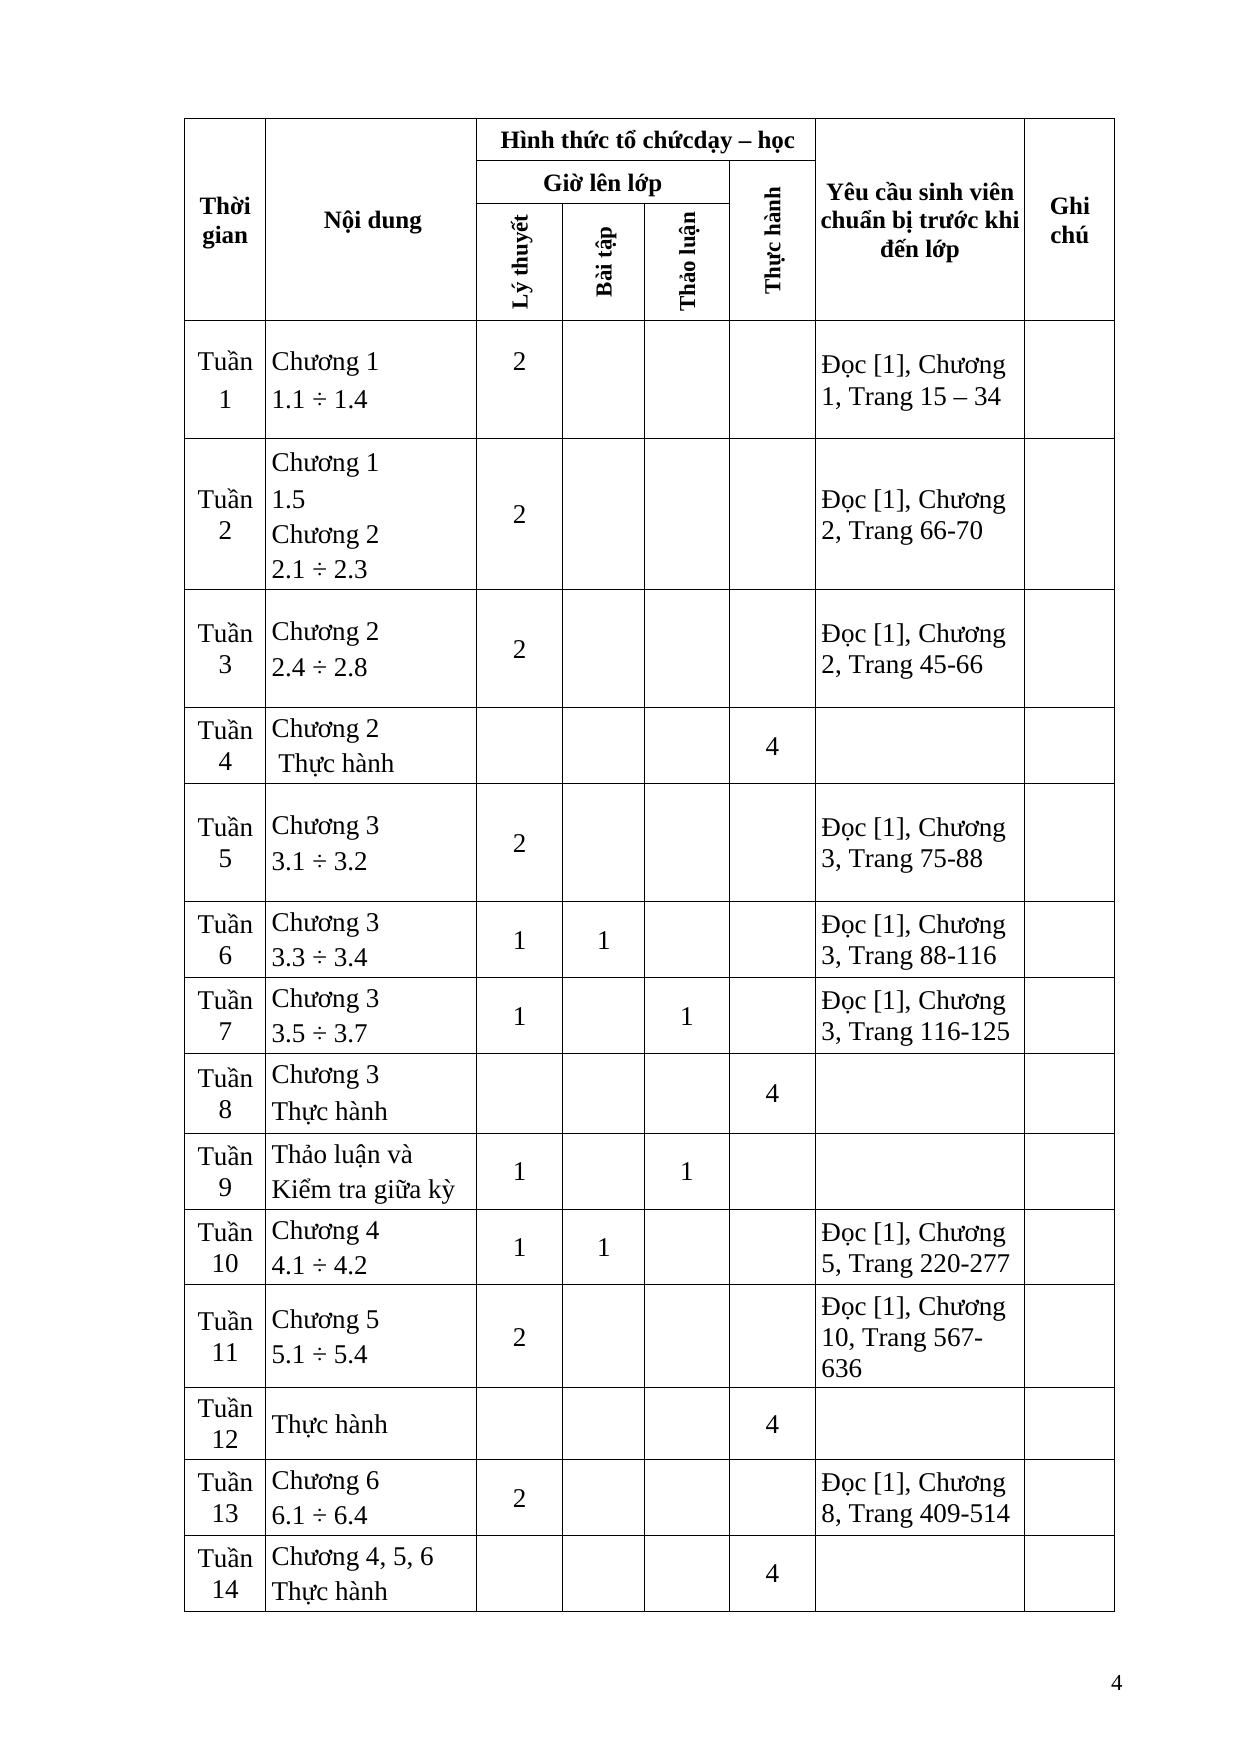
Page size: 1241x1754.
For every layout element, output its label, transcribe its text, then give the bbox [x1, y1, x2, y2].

table_cell Chương 3 Thực hành [266, 1054, 476, 1133]
table_cell Đọc [1], Chương 1, Trang 15 – 34 [816, 321, 1024, 438]
table_header Yêu cầu sinh viên chuẩn bị trước khi đến lớp [816, 119, 1024, 320]
table_cell [563, 1388, 644, 1459]
table_header Nội dung [266, 119, 476, 320]
table_cell [563, 1134, 644, 1208]
table_cell [563, 1285, 644, 1387]
table_cell Đọc [1], Chương 5, Trang 220-277 [816, 1210, 1024, 1284]
table_cell [477, 1054, 562, 1133]
table_cell [1025, 1285, 1114, 1387]
table_cell Chương 3 3.1 ÷ 3.2 [266, 784, 476, 901]
table_cell [730, 978, 815, 1053]
table_cell [730, 439, 815, 589]
table_cell Tuần 10 [185, 1210, 265, 1284]
table_cell Đọc [1], Chương 8, Trang 409-514 [816, 1460, 1024, 1535]
table_cell Tuần 9 [185, 1134, 265, 1208]
table_cell Tuần 6 [185, 902, 265, 977]
table_cell [1025, 1134, 1114, 1208]
table_cell Thảo luận [645, 204, 729, 320]
table_cell [645, 1285, 729, 1387]
table_cell Đọc [1], Chương 2, Trang 45-66 [816, 590, 1024, 707]
table_cell [645, 902, 729, 977]
table_cell [563, 784, 644, 901]
table_cell 2 [477, 590, 562, 707]
table_cell [563, 321, 644, 438]
table_cell 1 [477, 902, 562, 977]
table_cell [1025, 590, 1114, 707]
table_cell [816, 708, 1024, 783]
table_cell [645, 1536, 729, 1611]
table_cell [563, 439, 644, 589]
table_cell [730, 590, 815, 707]
table_cell [730, 1210, 815, 1284]
table_cell 1 [563, 902, 644, 977]
table_cell 1 [477, 1210, 562, 1284]
table_cell [730, 784, 815, 901]
table_cell Lý thuyết [477, 204, 562, 320]
table_cell Đọc [1], Chương 3, Trang 116-125 [816, 978, 1024, 1053]
table_cell [645, 321, 729, 438]
table_cell [1025, 978, 1114, 1053]
table_cell Tuần 8 [185, 1054, 265, 1133]
table_cell [645, 784, 729, 901]
table_cell [1025, 784, 1114, 901]
table_cell [816, 1134, 1024, 1208]
table_cell Bài tập [563, 204, 644, 320]
table_cell Chương 3 3.3 ÷ 3.4 [266, 902, 476, 977]
table_cell Tuần 4 [185, 708, 265, 783]
table_cell Tuần 11 [185, 1285, 265, 1387]
table_cell [1025, 1210, 1114, 1284]
table_cell [563, 708, 644, 783]
table_cell [1025, 1536, 1114, 1611]
table_cell [645, 708, 729, 783]
table_cell Thực hành [266, 1388, 476, 1459]
table_cell [730, 1460, 815, 1535]
table_cell [563, 978, 644, 1053]
table_cell Tuần 2 [185, 439, 265, 589]
table_cell [1025, 1388, 1114, 1459]
table_cell [1025, 439, 1114, 589]
table_cell 1 [645, 1134, 729, 1208]
table_cell Giờ lên lớp [477, 161, 729, 203]
table_cell Chương 5 5.1 ÷ 5.4 [266, 1285, 476, 1387]
table_cell 2 [477, 439, 562, 589]
table_cell [1025, 321, 1114, 438]
table_cell [1025, 902, 1114, 977]
table_cell [563, 1054, 644, 1133]
table_cell [645, 1460, 729, 1535]
table_cell [563, 1460, 644, 1535]
table_cell Chương 6 6.1 ÷ 6.4 [266, 1460, 476, 1535]
table_cell [645, 1388, 729, 1459]
table_cell Chương 4 4.1 ÷ 4.2 [266, 1210, 476, 1284]
table_cell 1 [645, 978, 729, 1053]
table_cell 4 [730, 1536, 815, 1611]
table_cell Tuần 3 [185, 590, 265, 707]
table_cell [730, 1134, 815, 1208]
table_cell Đọc [1], Chương 10, Trang 567-636 [816, 1285, 1024, 1387]
table_cell 4 [730, 1054, 815, 1133]
table_cell Chương 4, 5, 6 Thực hành [266, 1536, 476, 1611]
table_cell 4 [730, 1388, 815, 1459]
table_cell [645, 1210, 729, 1284]
table_cell 1 [477, 978, 562, 1053]
table_cell Thực hành [730, 161, 815, 320]
table_cell Tuần 5 [185, 784, 265, 901]
table_cell [477, 1536, 562, 1611]
table_cell [1025, 1054, 1114, 1133]
table_cell 4 [730, 708, 815, 783]
table_header Ghi chú [1025, 119, 1114, 320]
table_header Thời gian [185, 119, 265, 320]
table_cell 2 [477, 784, 562, 901]
table_cell [477, 708, 562, 783]
table_cell Tuần 12 [185, 1388, 265, 1459]
table_cell [730, 321, 815, 438]
table_cell [645, 590, 729, 707]
table_cell [1025, 1460, 1114, 1535]
table_cell Chương 2 Thực hành [266, 708, 476, 783]
table_cell [730, 1285, 815, 1387]
table_cell 2 [477, 1285, 562, 1387]
table_cell Chương 2 2.4 ÷ 2.8 [266, 590, 476, 707]
table_cell Tuần 7 [185, 978, 265, 1053]
table_cell Chương 3 3.5 ÷ 3.7 [266, 978, 476, 1053]
table_cell Tuần 14 [185, 1536, 265, 1611]
table_cell [816, 1054, 1024, 1133]
table_cell [730, 902, 815, 977]
table_cell 1 [563, 1210, 644, 1284]
table_cell [816, 1388, 1024, 1459]
table_cell [477, 1388, 562, 1459]
table_cell 2 [477, 1460, 562, 1535]
table_header Hình thức tổ chứcdạy – học [477, 119, 815, 160]
table_cell 2 [477, 321, 562, 438]
table_cell Đọc [1], Chương 3, Trang 75-88 [816, 784, 1024, 901]
table_cell Chương 1 1.5 Chương 2 2.1 ÷ 2.3 [266, 439, 476, 589]
table_cell Đọc [1], Chương 2, Trang 66-70 [816, 439, 1024, 589]
table_cell [816, 1536, 1024, 1611]
table_cell [645, 1054, 729, 1133]
table_cell [1025, 708, 1114, 783]
table_cell Đọc [1], Chương 3, Trang 88-116 [816, 902, 1024, 977]
table_cell Tuần 13 [185, 1460, 265, 1535]
table_cell 1 [477, 1134, 562, 1208]
table_cell Tuần 1 [185, 321, 265, 438]
table_cell [563, 1536, 644, 1611]
table_cell Thảo luận và Kiểm tra giữa kỳ [266, 1134, 476, 1208]
table_cell [645, 439, 729, 589]
table_cell [563, 590, 644, 707]
table_cell Chương 1 1.1 ÷ 1.4 [266, 321, 476, 438]
